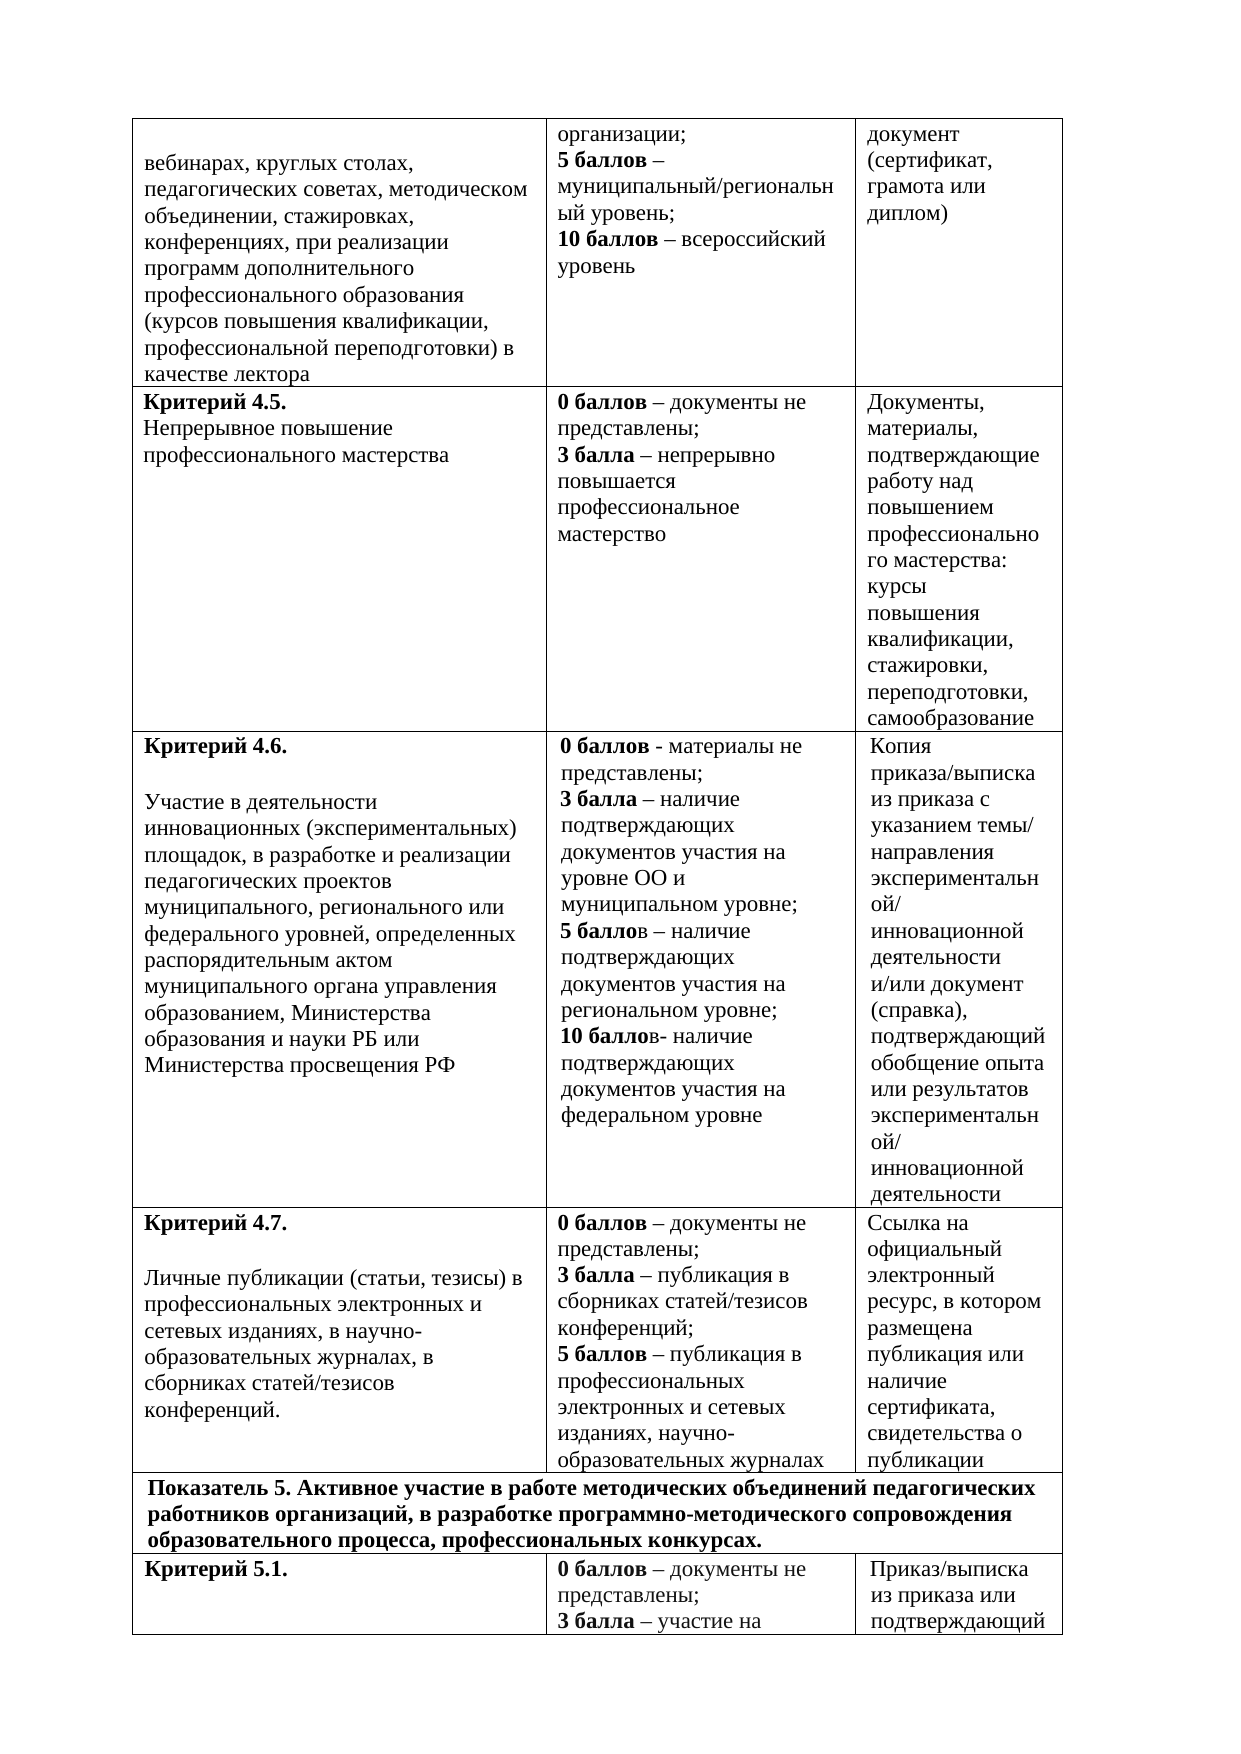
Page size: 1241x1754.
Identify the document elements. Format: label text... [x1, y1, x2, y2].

table_cell 0 баллов - материалы не представлены; 3 балла – наличие подтверждающих документов участия на уровне ОО и муниципальном уровне; 5 баллов – наличие подтверждающих документов участия на региональном уровне; 10 баллов- наличие подтверждающих документов участия на федеральном уровне [547, 732, 855, 1207]
table_cell Копия приказа/выписка из приказа с указанием темы/ направления экспериментальной/ инновационной деятельности и/или документ (справка), подтверждающий обобщение опыта или результатов экспериментальной/ инновационной деятельности [856, 732, 1062, 1207]
table_cell 0 баллов – документы не представлены; 3 балла – непрерывно повышается профессиональное мастерство [547, 387, 855, 731]
table_cell Критерий 4.7. Личные публикации (статьи, тезисы) в профессиональных электронных и сетевых изданиях, в научно-образовательных журналах, в сборниках статей/тезисов конференций. [133, 1208, 546, 1472]
table_cell Критерий 4.6. Участие в деятельности инновационных (экспериментальных) площадок, в разработке и реализации педагогических проектов муниципального, регионального или федерального уровней, определенных распорядительным актом муниципального органа управления образованием, Министерства образования и науки РБ или Министерства просвещения РФ [133, 732, 546, 1207]
table_cell Критерий 4.5. Непрерывное повышение профессионального мастерства [133, 387, 546, 731]
table_cell Ссылка на официальный электронный ресурс, в котором размещена публикация или наличие сертификата, свидетельства о публикации [856, 1208, 1062, 1472]
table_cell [856, 1554, 1062, 1634]
table_cell 0 баллов – документы не представлены; 3 балла – публикация в сборниках статей/тезисов конференций; 5 баллов – публикация в профессиональных электронных и сетевых изданиях, научно-образовательных журналах [547, 1208, 855, 1472]
table_cell Показатель 5. Активное участие в работе методических объединений педагогических работников организаций, в разработке программно-методического сопровождения образовательного процесса, профессиональных конкурсах. [133, 1473, 1062, 1553]
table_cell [856, 119, 1062, 386]
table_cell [133, 1554, 546, 1634]
table_cell Документы, материалы, подтверждающие работу над повышением профессионального мастерства: курсы повышения квалификации, стажировки, переподготовки, самообразование [856, 387, 1062, 731]
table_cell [133, 119, 546, 386]
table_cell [547, 119, 855, 386]
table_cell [547, 1554, 855, 1634]
